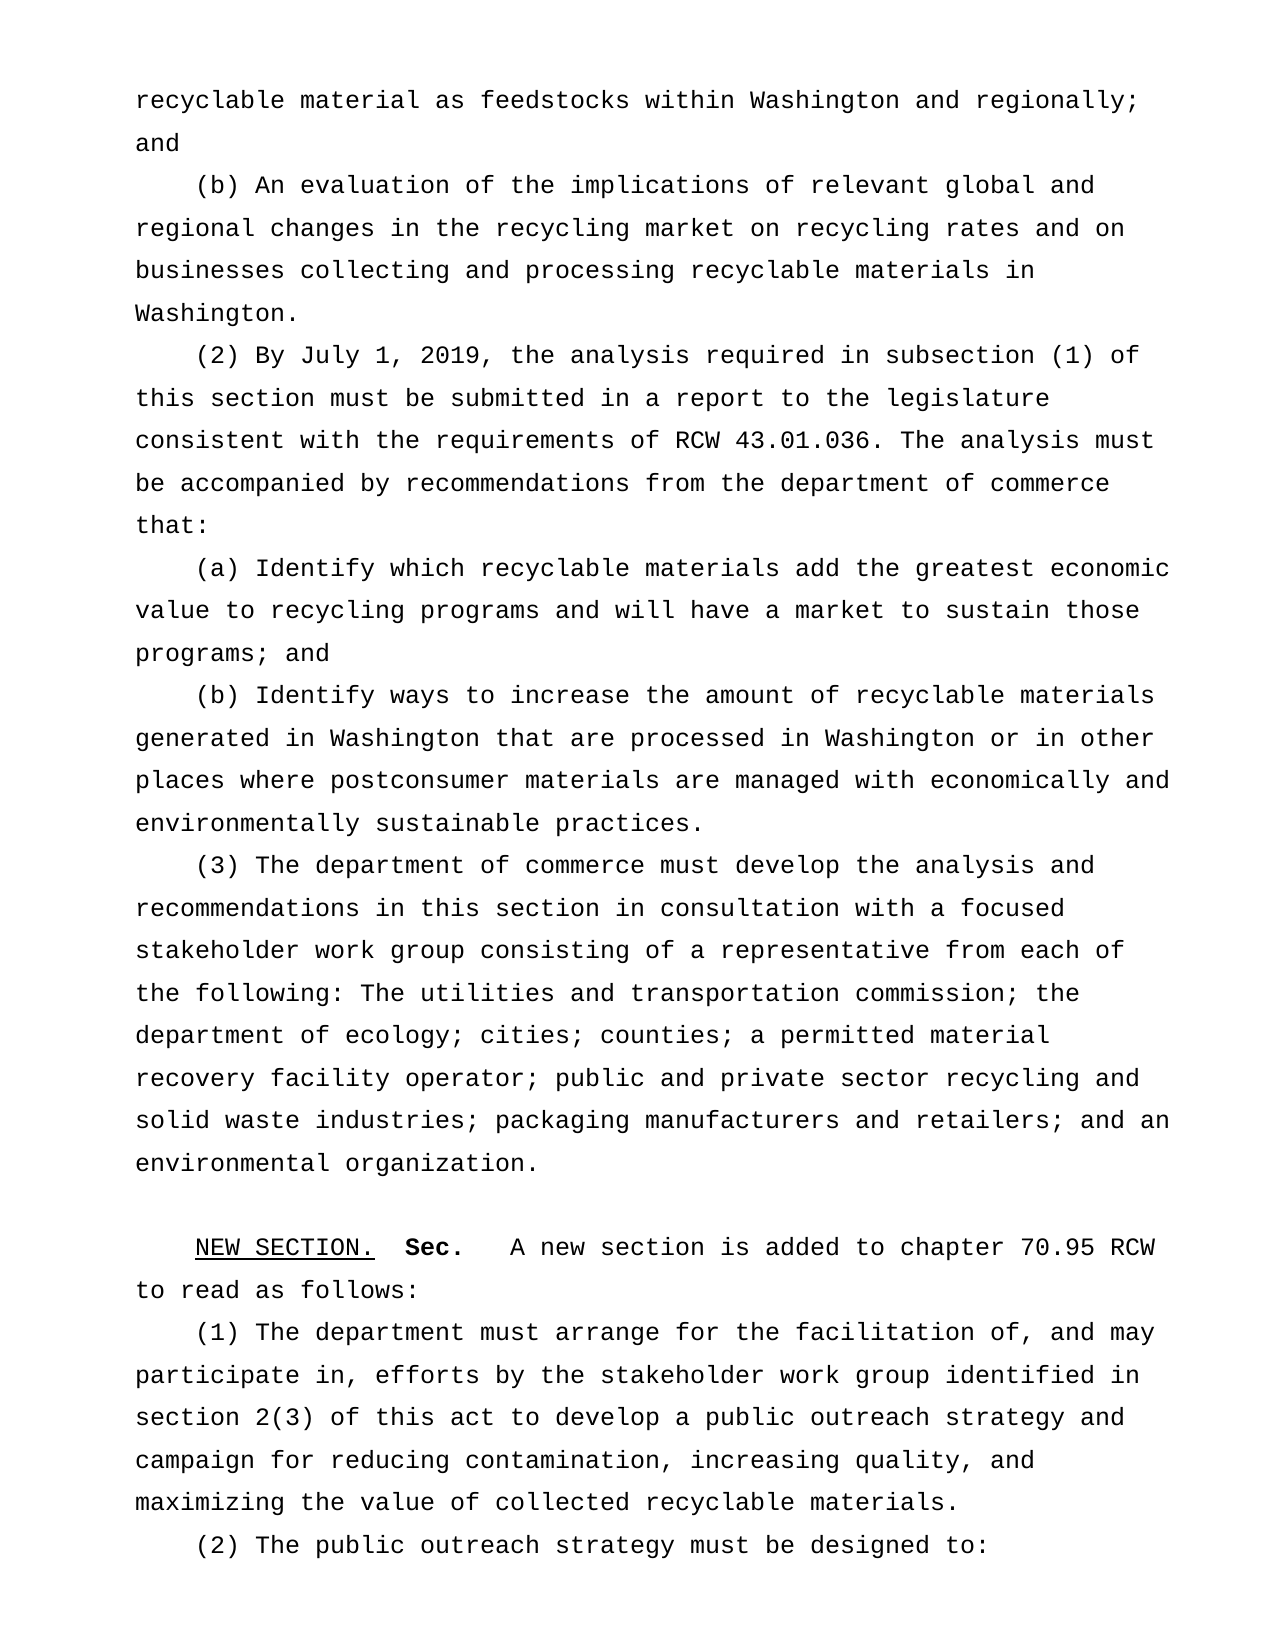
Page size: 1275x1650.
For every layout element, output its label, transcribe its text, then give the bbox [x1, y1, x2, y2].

text (b) Identify ways to increase the amount of recyclable materials generated in Washington that are processed in Washington or in other places where postconsumer materials are managed with economically and environmentally sustainable practices. [135, 670, 1170, 840]
text (2) By July 1, 2019, the analysis required in subsection (1) of this section must be submitted in a report to the legislature consistent with the requirements of RCW 43.01.036. The analysis must be accompanied by recommendations from the department of commerce that: [135, 330, 1170, 542]
text NEW SECTION. Sec. A new section is added to chapter 70.95 RCW to read as follows: [135, 1222, 1170, 1307]
text (3) The department of commerce must develop the analysis and recommendations in this section in consultation with a focused stakeholder work group consisting of a representative from each of the following: The utilities and transportation commission; the department of ecology; cities; counties; a permitted material recovery facility operator; public and private sector recycling and solid waste industries; packaging manufacturers and retailers; and an environmental organization. [135, 840, 1170, 1180]
text (b) An evaluation of the implications of relevant global and regional changes in the recycling market on recycling rates and on businesses collecting and processing recyclable materials in Washington. [135, 160, 1170, 330]
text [135, 75, 1170, 160]
text (2) The public outreach strategy must be designed to: [135, 1519, 1170, 1562]
text (1) The department must arrange for the facilitation of, and may participate in, efforts by the stakeholder work group identified in section 2(3) of this act to develop a public outreach strategy and campaign for reducing contamination, increasing quality, and maximizing the value of collected recyclable materials. [135, 1307, 1170, 1519]
text (a) Identify which recyclable materials add the greatest economic value to recycling programs and will have a market to sustain those programs; and [135, 542, 1170, 670]
